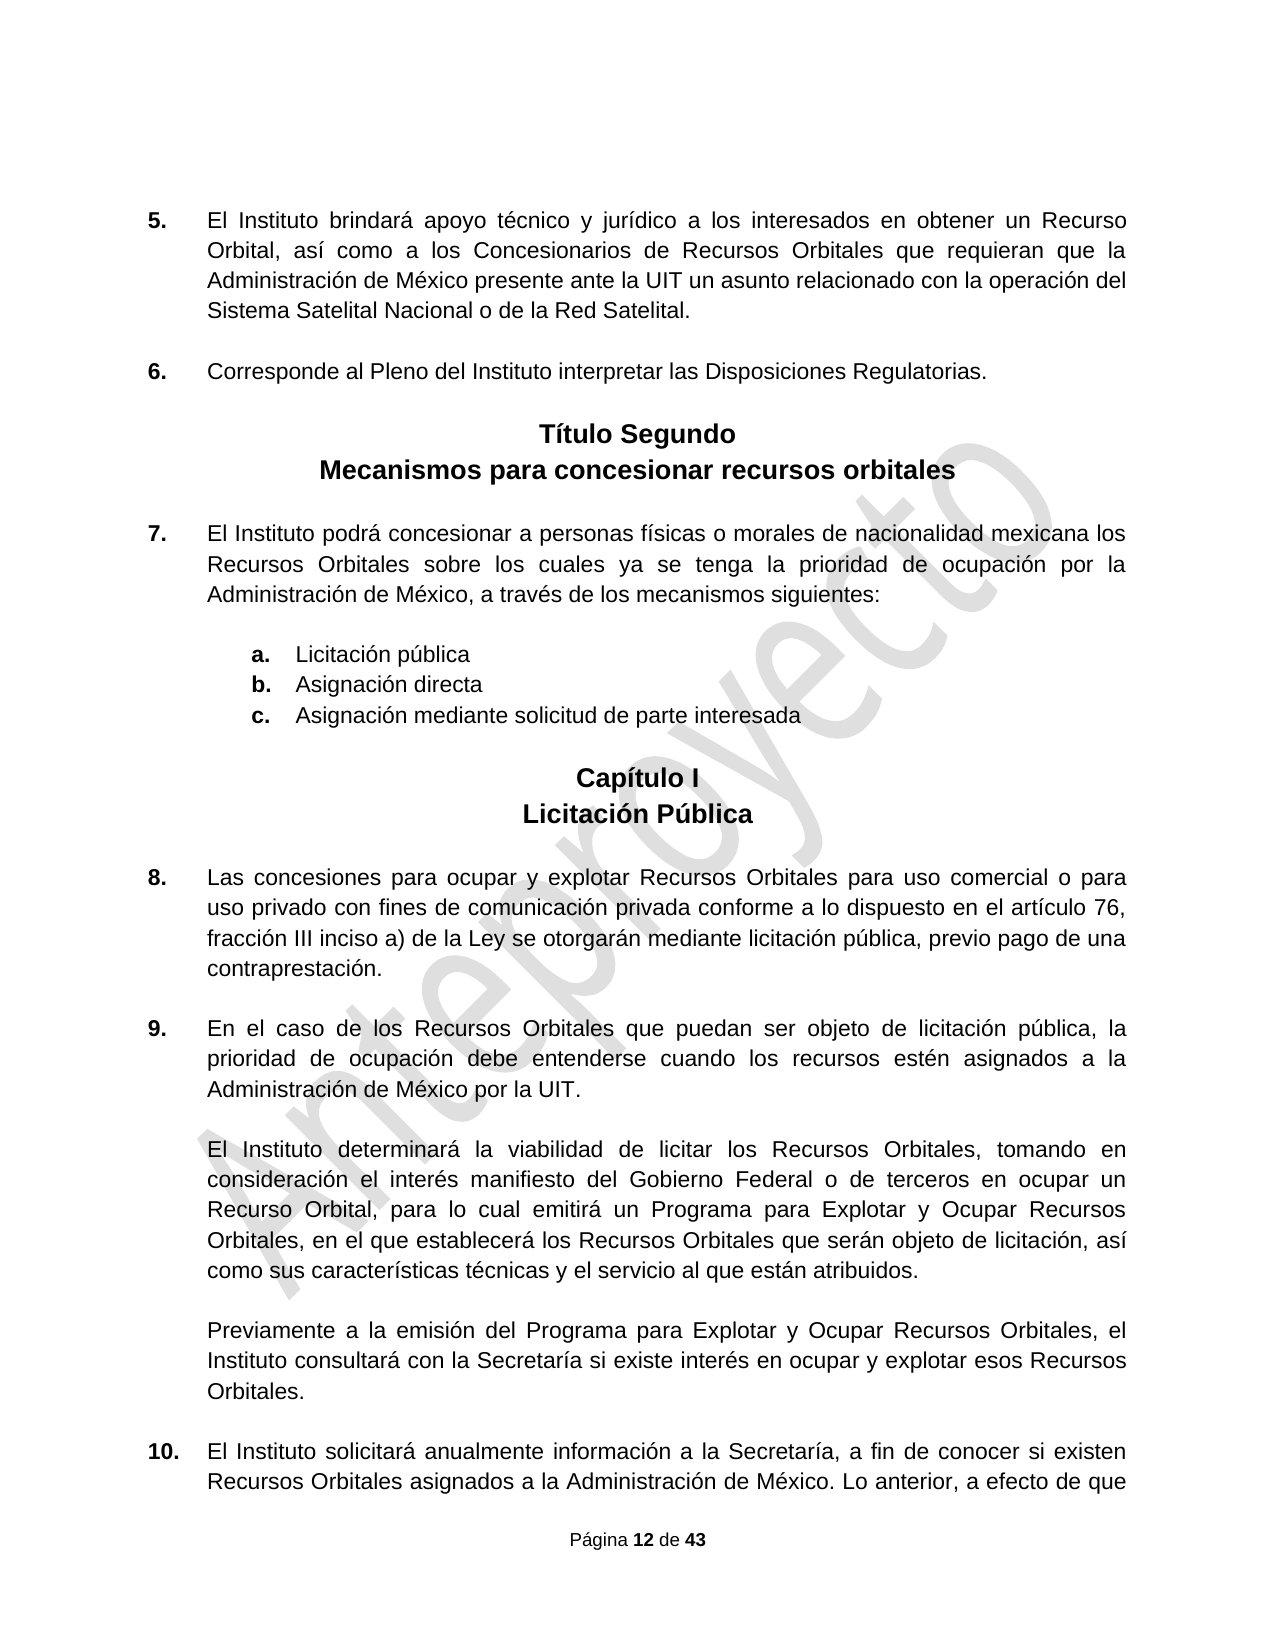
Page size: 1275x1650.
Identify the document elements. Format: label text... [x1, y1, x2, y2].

subtitle Licitación Pública [148, 798, 1127, 829]
list El Instituto podrá concesionar a personas físicas o morales de nacionalidad mexicana los Recursos Orbitales sobre los cuales ya se tenga la prioridad de ocupación por la Administración de México, a través de los mecanismos siguientes: [148, 520, 1127, 607]
list En el caso de los Recursos Orbitales que puedan ser objeto de licitación pública, la prioridad de ocupación debe entenderse cuando los recursos estén asignados a la Administración de México por la UIT. [148, 1015, 1127, 1102]
list El Instituto determinará la viabilidad de licitar los Recursos Orbitales, tomando en consideración el interés manifiesto del Gobierno Federal o de terceros en ocupar un Recurso Orbital, para lo cual emitirá un Programa para Explotar y Ocupar Recursos Orbitales, en el que establecerá los Recursos Orbitales que serán objeto de licitación, así como sus características técnicas y el servicio al que están atribuidos. [207, 1136, 1127, 1283]
subtitle Capítulo I [148, 762, 1127, 793]
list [148, 1438, 1127, 1494]
subtitle Título Segundo [148, 418, 1127, 449]
list Asignación directa [251, 671, 1127, 698]
list Asignación mediante solicitud de parte interesada [251, 702, 1127, 728]
list El Instituto brindará apoyo técnico y jurídico a los interesados en obtener un Recurso Orbital, así como a los Concesionarios de Recursos Orbitales que requieran que la Administración de México presente ante la UIT un asunto relacionado con la operación del Sistema Satelital Nacional o de la Red Satelital. [148, 207, 1127, 324]
list Las concesiones para ocupar y explotar Recursos Orbitales para uso comercial o para uso privado con fines de comunicación privada conforme a lo dispuesto en el artículo 76, fracción III inciso a) de la Ley se otorgarán mediante licitación pública, previo pago de una contraprestación. [148, 864, 1127, 981]
subtitle Mecanismos para concesionar recursos orbitales [148, 454, 1127, 485]
list Corresponde al Pleno del Instituto interpretar las Disposiciones Regulatorias. [148, 358, 1127, 384]
list Previamente a la emisión del Programa para Explotar y Ocupar Recursos Orbitales, el Instituto consultará con la Secretaría si existe interés en ocupar y explotar esos Recursos Orbitales. [207, 1317, 1127, 1404]
list Licitación pública [251, 641, 1127, 667]
